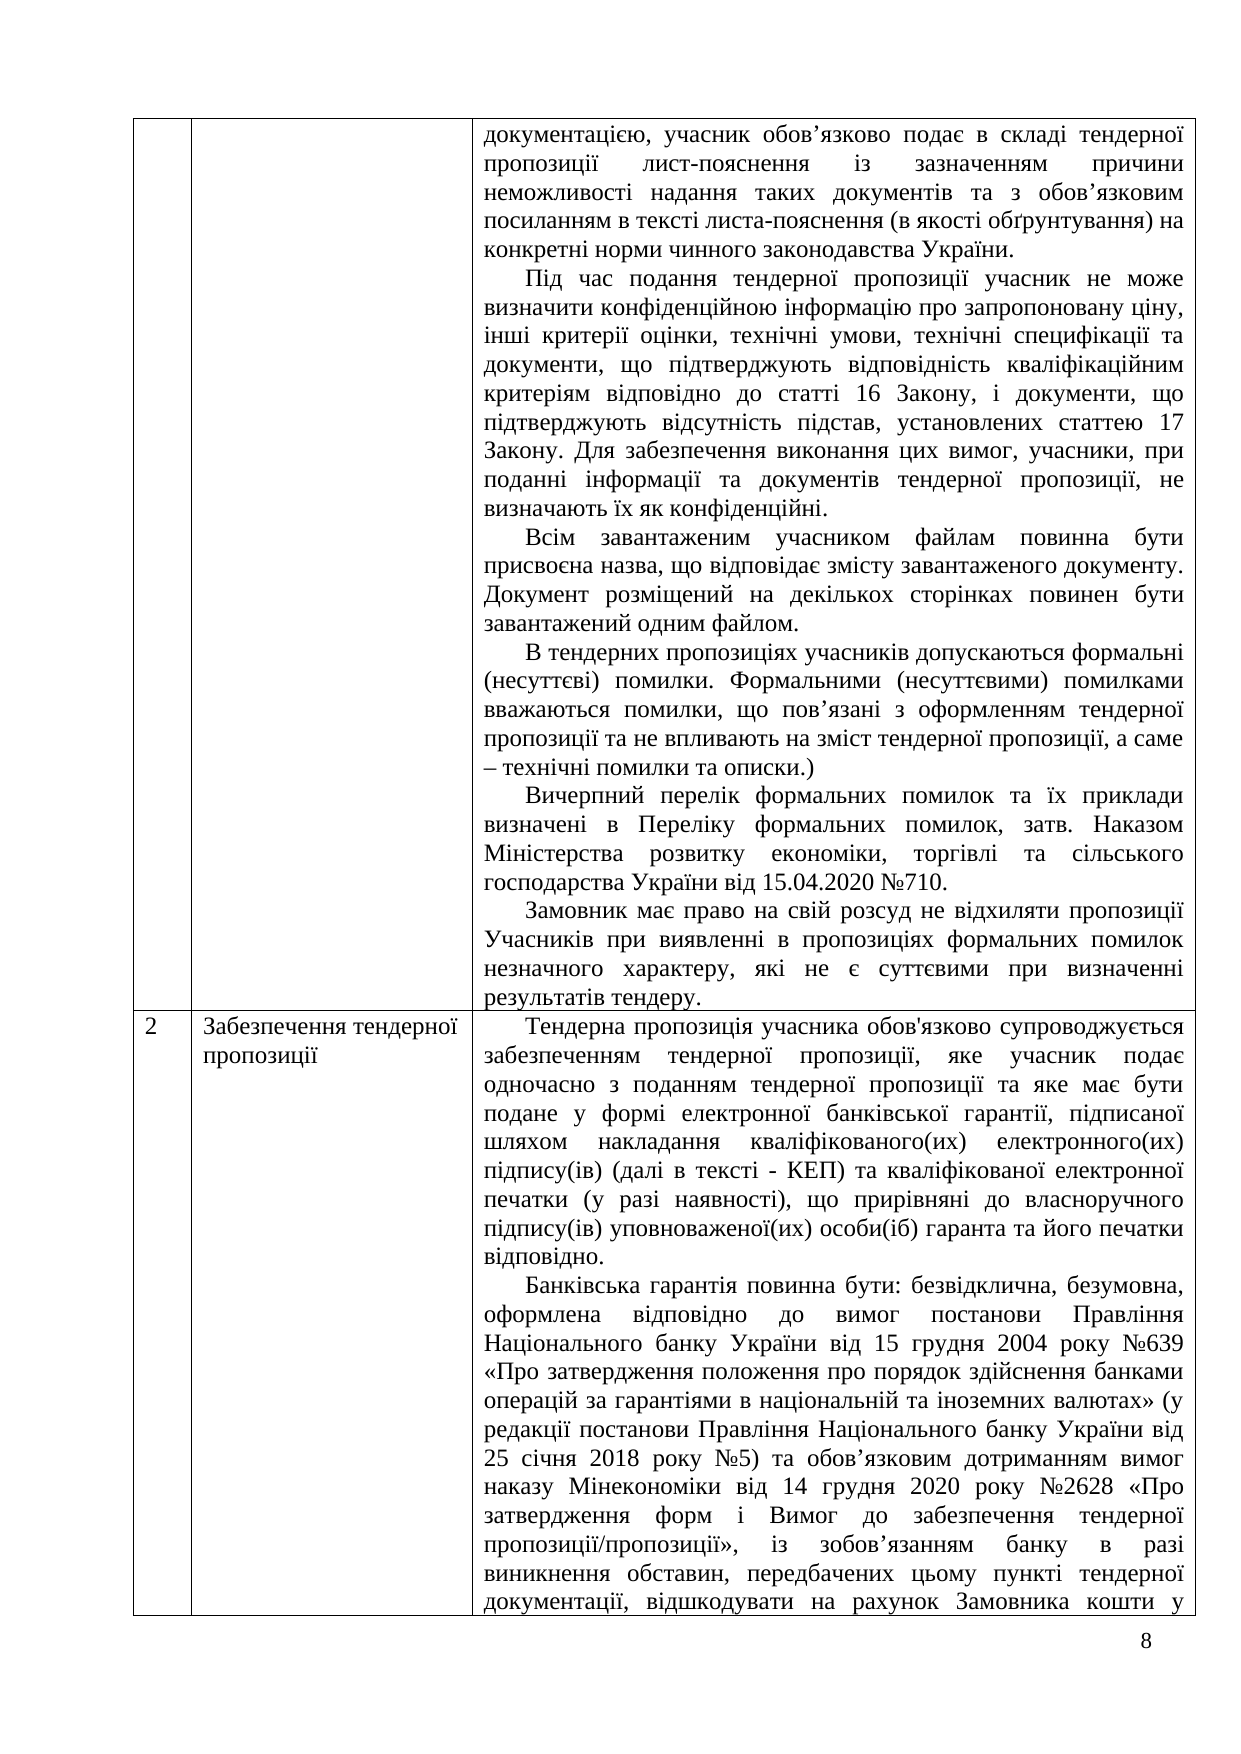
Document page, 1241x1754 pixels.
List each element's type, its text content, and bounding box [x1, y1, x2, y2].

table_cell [192, 1011, 472, 1615]
table_cell 2 [134, 1011, 191, 1615]
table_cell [473, 119, 1195, 1010]
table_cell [473, 1011, 1195, 1615]
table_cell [192, 119, 472, 1010]
table_cell 1 [134, 119, 191, 1010]
